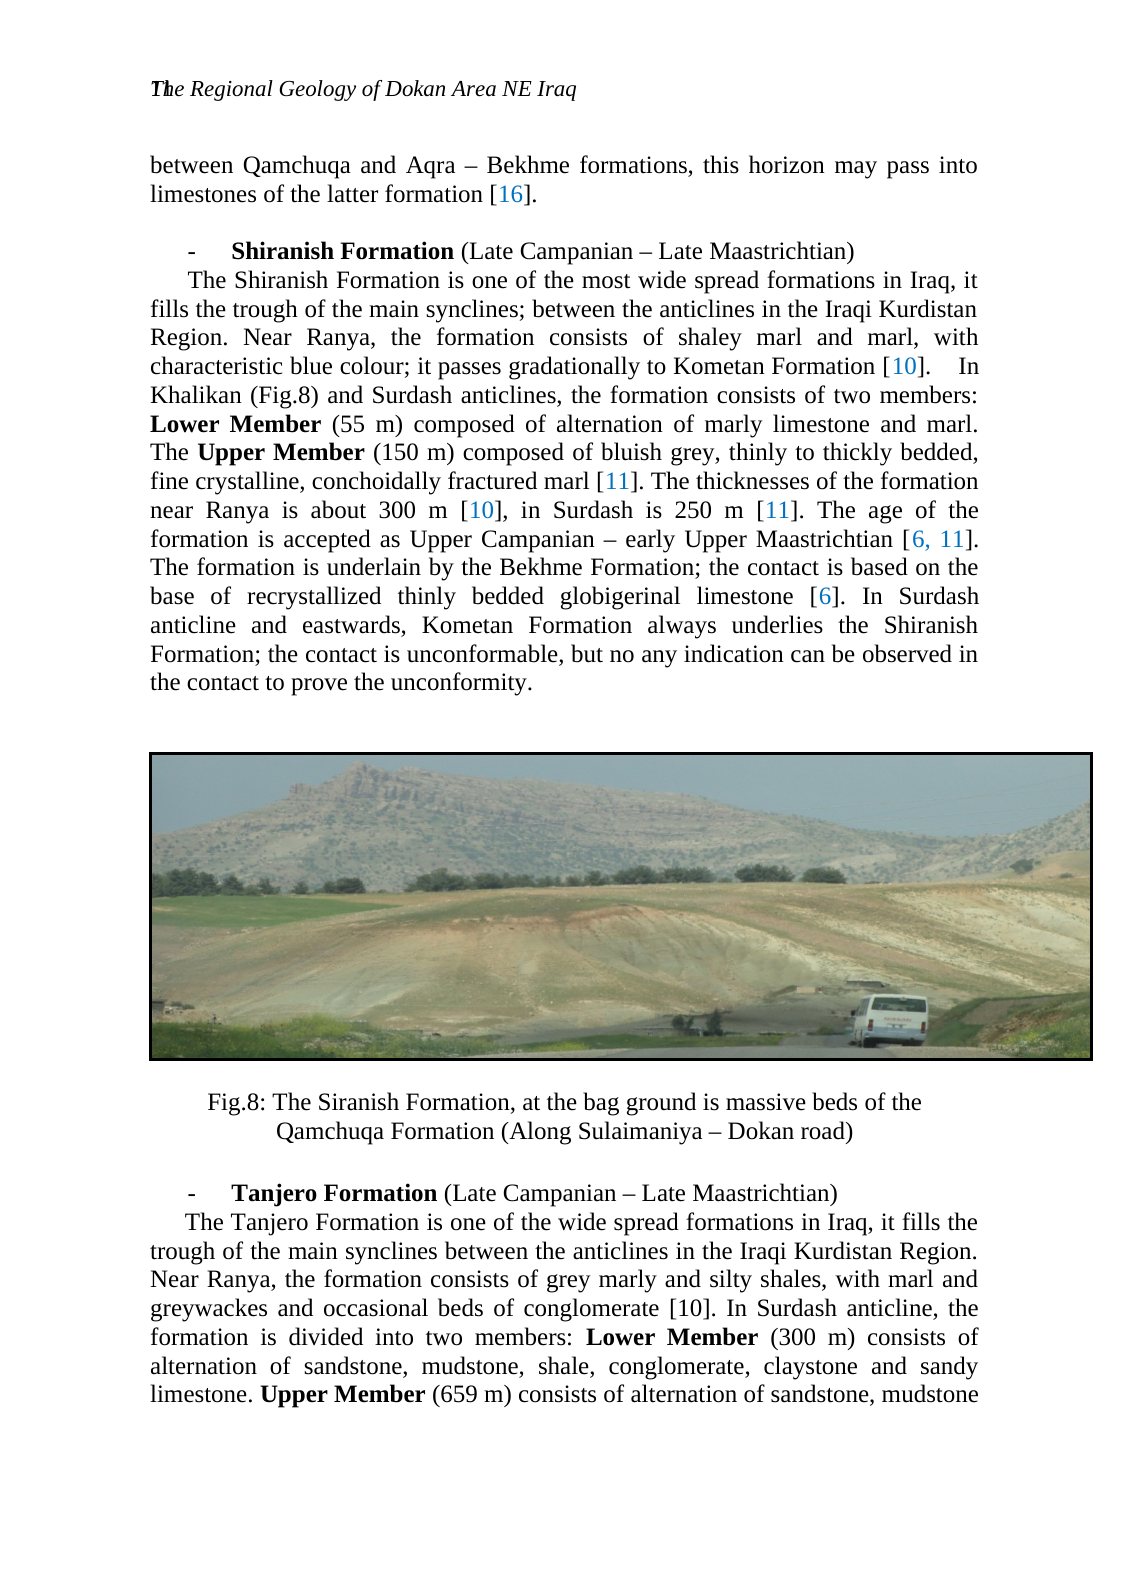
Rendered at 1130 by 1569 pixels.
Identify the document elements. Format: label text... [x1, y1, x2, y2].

list Shiranish Formation (Late Campanian – Late Maastrichtian) [187, 236, 979, 265]
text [150, 150, 979, 207]
text The Shiranish Formation is one of the most wide spread formations in Iraq, it fills the trough of the main synclines; between the anticlines in the Iraqi Kurdistan Region. Near Ranya, the formation consists of shaley marl and marl, with characteristic blue colour; it passes gradationally to Kometan Formation [10]. In Khalikan (Fig.8) and Surdash anticlines, the formation consists of two members: Lower Member (55 m) composed of alternation of marly limestone and marl. The Upper Member (150 m) composed of bluish grey, thinly to thickly bedded, fine crystalline, conchoidally fractured marl [11]. The thicknesses of the formation near Ranya is about 300 m [10], in Surdash is 250 m [11]. The age of the formation is accepted as Upper Campanian – early Upper Maastrichtian [6, 11]. The formation is underlain by the Bekhme Formation; the contact is based on the base of recrystallized thinly bedded globigerinal limestone [6]. In Surdash anticline and eastwards, Kometan Formation always underlies the Shiranish Formation; the contact is unconformable, but no any indication can be observed in the contact to prove the unconformity. [150, 265, 979, 696]
text Fig.8: The Siranish Formation, at the bag ground is massive beds of the [150, 1087, 979, 1116]
list Tanjero Formation (Late Campanian – Late Maastrichtian) [187, 1178, 979, 1207]
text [150, 1207, 979, 1408]
picture [152, 755, 1090, 1058]
text Qamchuqa Formation (Along Sulaimaniya – Dokan road) [150, 1116, 979, 1145]
